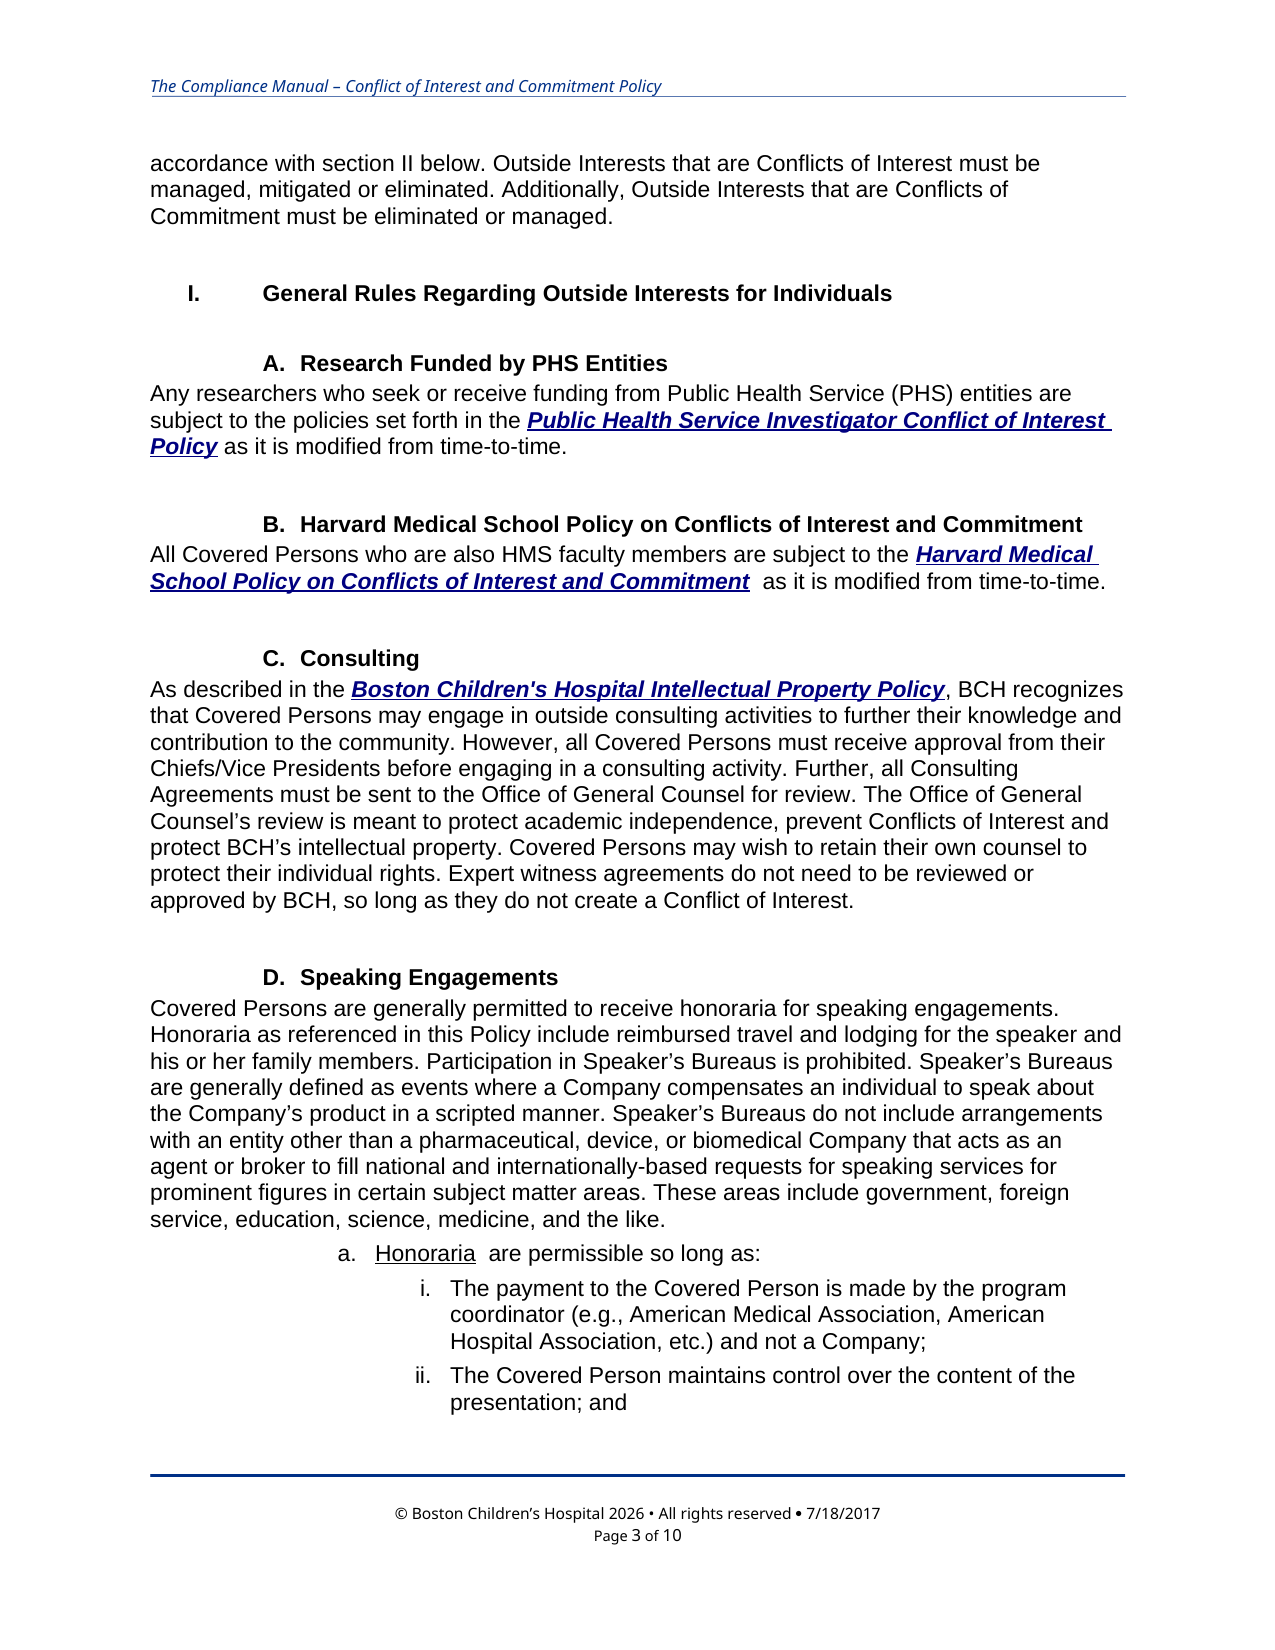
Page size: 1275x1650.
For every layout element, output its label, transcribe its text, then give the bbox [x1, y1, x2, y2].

list The Covered Person maintains control over the content of the presentation; and [431, 1362, 1125, 1415]
list Honoraria are permissible so long as: [337, 1240, 1125, 1267]
list General Rules Regarding Outside Interests for Individuals [187, 280, 1125, 307]
list Speaking Engagements [262, 964, 1125, 991]
list The payment to the Covered Person is made by the program coordinator (e.g., American Medical Association, American Hospital Association, etc.) and not a Company; [431, 1275, 1125, 1354]
text All Covered Persons who are also HMS faculty members are subject to the Harvard Medical School Policy on Conflicts of Interest and Commitment as it is modified from time-to-time. [150, 541, 1125, 594]
list Research Funded by PHS Entities [262, 350, 1125, 376]
list Consulting [262, 645, 1125, 672]
text Any researchers who seek or receive funding from Public Health Service (PHS) entities are subject to the policies set forth in the Public Health Service Investigator Conflict of Interest Policy as it is modified from time-to-time. [150, 380, 1125, 459]
text As described in the Boston Children's Hospital Intellectual Property Policy, BCH recognizes that Covered Persons may engage in outside consulting activities to further their knowledge and contribution to the community. However, all Covered Persons must receive approval from their Chiefs/Vice Presidents before engaging in a consulting activity. Further, all Consulting Agreements must be sent to the Office of General Counsel for review. The Office of General Counsel’s review is meant to protect academic independence, prevent Conflicts of Interest and protect BCH’s intellectual property. Covered Persons may wish to retain their own counsel to protect their individual rights. Expert witness agreements do not need to be reviewed or approved by BCH, so long as they do not create a Conflict of Interest. [150, 676, 1125, 913]
list Harvard Medical School Policy on Conflicts of Interest and Commitment [262, 511, 1125, 537]
text Covered Persons are generally permitted to receive honoraria for speaking engagements. Honoraria as referenced in this Policy include reimbursed travel and lodging for the speaker and his or her family members. Participation in Speaker’s Bureaus is prohibited. Speaker’s Bureaus are generally defined as events where a Company compensates an individual to speak about the Company’s product in a scripted manner. Speaker’s Bureaus do not include arrangements with an entity other than a pharmaceutical, device, or biomedical Company that acts as an agent or broker to fill national and internationally-based requests for speaking services for prominent figures in certain subject matter areas. These areas include government, foreign service, education, science, medicine, and the like. [150, 995, 1125, 1232]
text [150, 150, 1125, 229]
